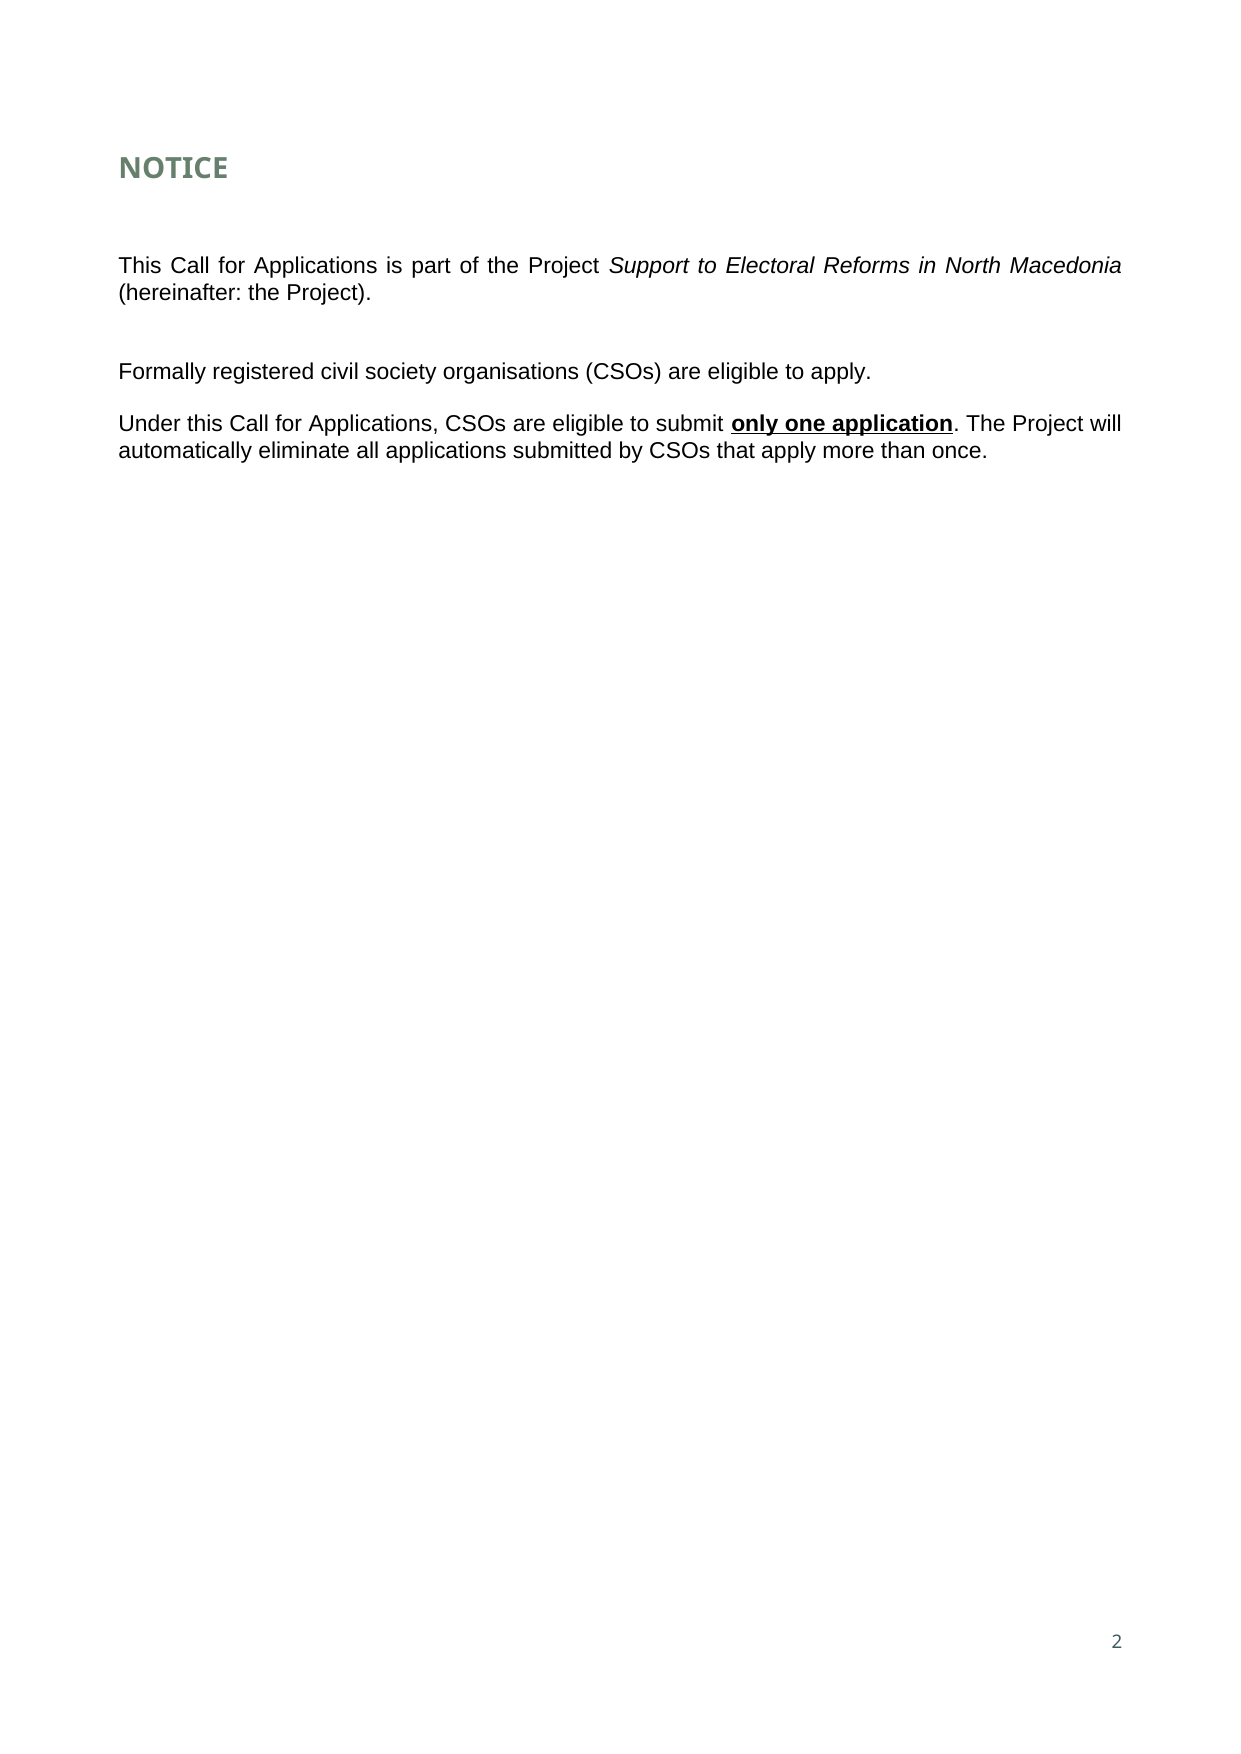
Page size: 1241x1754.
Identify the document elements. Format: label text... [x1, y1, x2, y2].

subtitle NOTICE [118, 147, 1122, 187]
text This Call for Applications is part of the Project Support to Electoral Reforms in North Macedonia (hereinafter: the Project). [118, 252, 1122, 305]
text Formally registered civil society organisations (CSOs) are eligible to apply. [118, 358, 1122, 384]
text Under this Call for Applications, CSOs are eligible to submit only one application. The Project will automatically eliminate all applications submitted by CSOs that apply more than once. [118, 410, 1122, 463]
